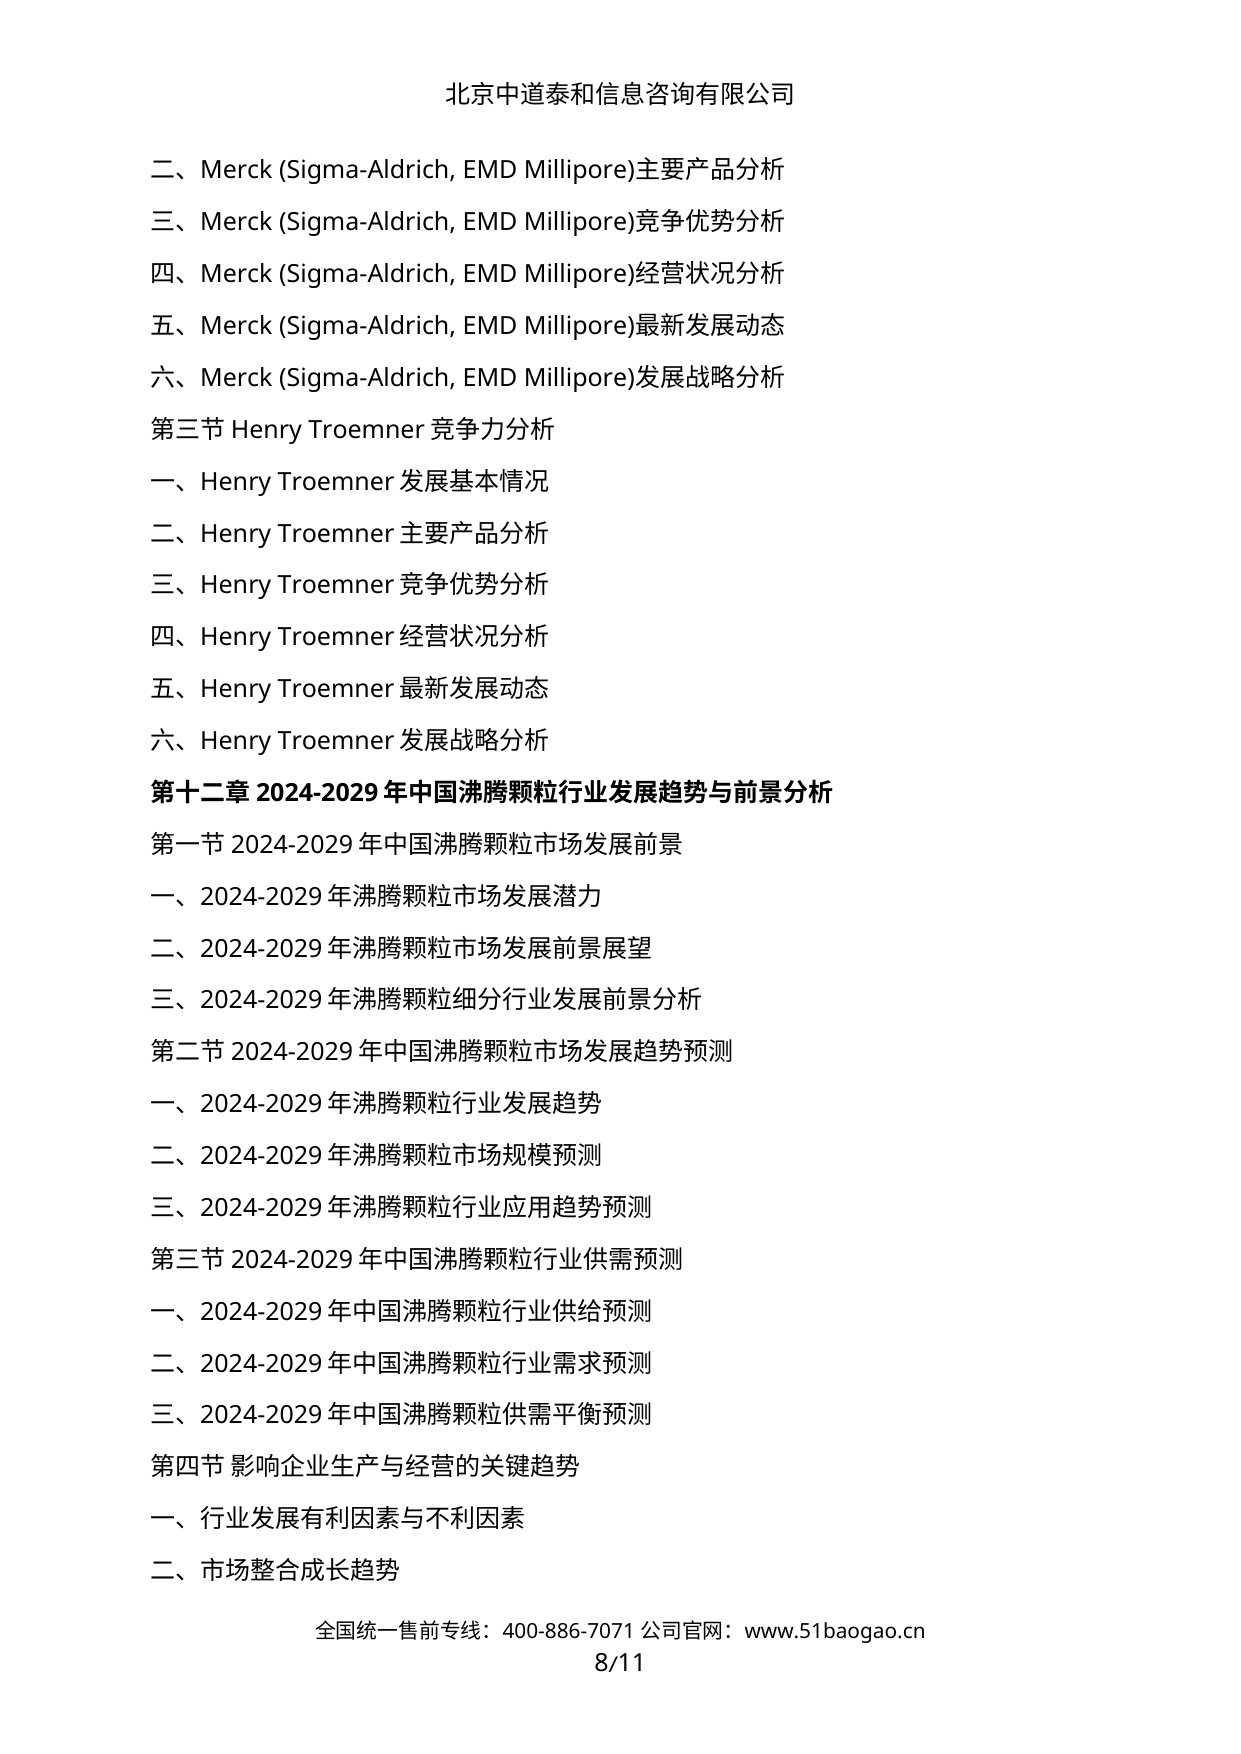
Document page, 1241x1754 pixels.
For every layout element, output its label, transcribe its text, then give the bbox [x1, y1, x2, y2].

text 第一节 2024-2029年中国沸腾颗粒市场发展前景 [150, 824, 1090, 861]
text 六、Merck (Sigma-Aldrich, EMD Millipore)发展战略分析 [150, 357, 1090, 394]
text 四、Merck (Sigma-Aldrich, EMD Millipore)经营状况分析 [150, 254, 1090, 290]
text 第三节 2024-2029年中国沸腾颗粒行业供需预测 [150, 1239, 1090, 1276]
text 第四节 影响企业生产与经营的关键趋势 [150, 1447, 1090, 1483]
text 第十二章 2024-2029年中国沸腾颗粒行业发展趋势与前景分析 [150, 772, 1090, 809]
text 五、Merck (Sigma-Aldrich, EMD Millipore)最新发展动态 [150, 306, 1090, 342]
text 三、2024-2029年沸腾颗粒行业应用趋势预测 [150, 1187, 1090, 1224]
text 一、2024-2029年沸腾颗粒行业发展趋势 [150, 1084, 1090, 1120]
text 第二节 2024-2029年中国沸腾颗粒市场发展趋势预测 [150, 1032, 1090, 1068]
text 三、2024-2029年沸腾颗粒细分行业发展前景分析 [150, 980, 1090, 1016]
text 二、2024-2029年沸腾颗粒市场发展前景展望 [150, 928, 1090, 964]
text 一、2024-2029年中国沸腾颗粒行业供给预测 [150, 1291, 1090, 1327]
text 二、2024-2029年中国沸腾颗粒行业需求预测 [150, 1343, 1090, 1379]
text 一、行业发展有利因素与不利因素 [150, 1499, 1090, 1535]
text 二、Merck (Sigma-Aldrich, EMD Millipore)主要产品分析 [150, 150, 1090, 186]
text 一、2024-2029年沸腾颗粒市场发展潜力 [150, 876, 1090, 912]
text 二、2024-2029年沸腾颗粒市场规模预测 [150, 1136, 1090, 1172]
text 六、Henry Troemner发展战略分析 [150, 721, 1090, 757]
text 四、Henry Troemner经营状况分析 [150, 617, 1090, 653]
text 一、Henry Troemner发展基本情况 [150, 461, 1090, 497]
text 三、2024-2029年中国沸腾颗粒供需平衡预测 [150, 1395, 1090, 1431]
text 二、Henry Troemner主要产品分析 [150, 513, 1090, 549]
text 第三节 Henry Troemner竞争力分析 [150, 409, 1090, 446]
text 三、Merck (Sigma-Aldrich, EMD Millipore)竞争优势分析 [150, 202, 1090, 238]
text 五、Henry Troemner最新发展动态 [150, 669, 1090, 705]
text 三、Henry Troemner竞争优势分析 [150, 565, 1090, 601]
text 二、市场整合成长趋势 [150, 1551, 1090, 1587]
